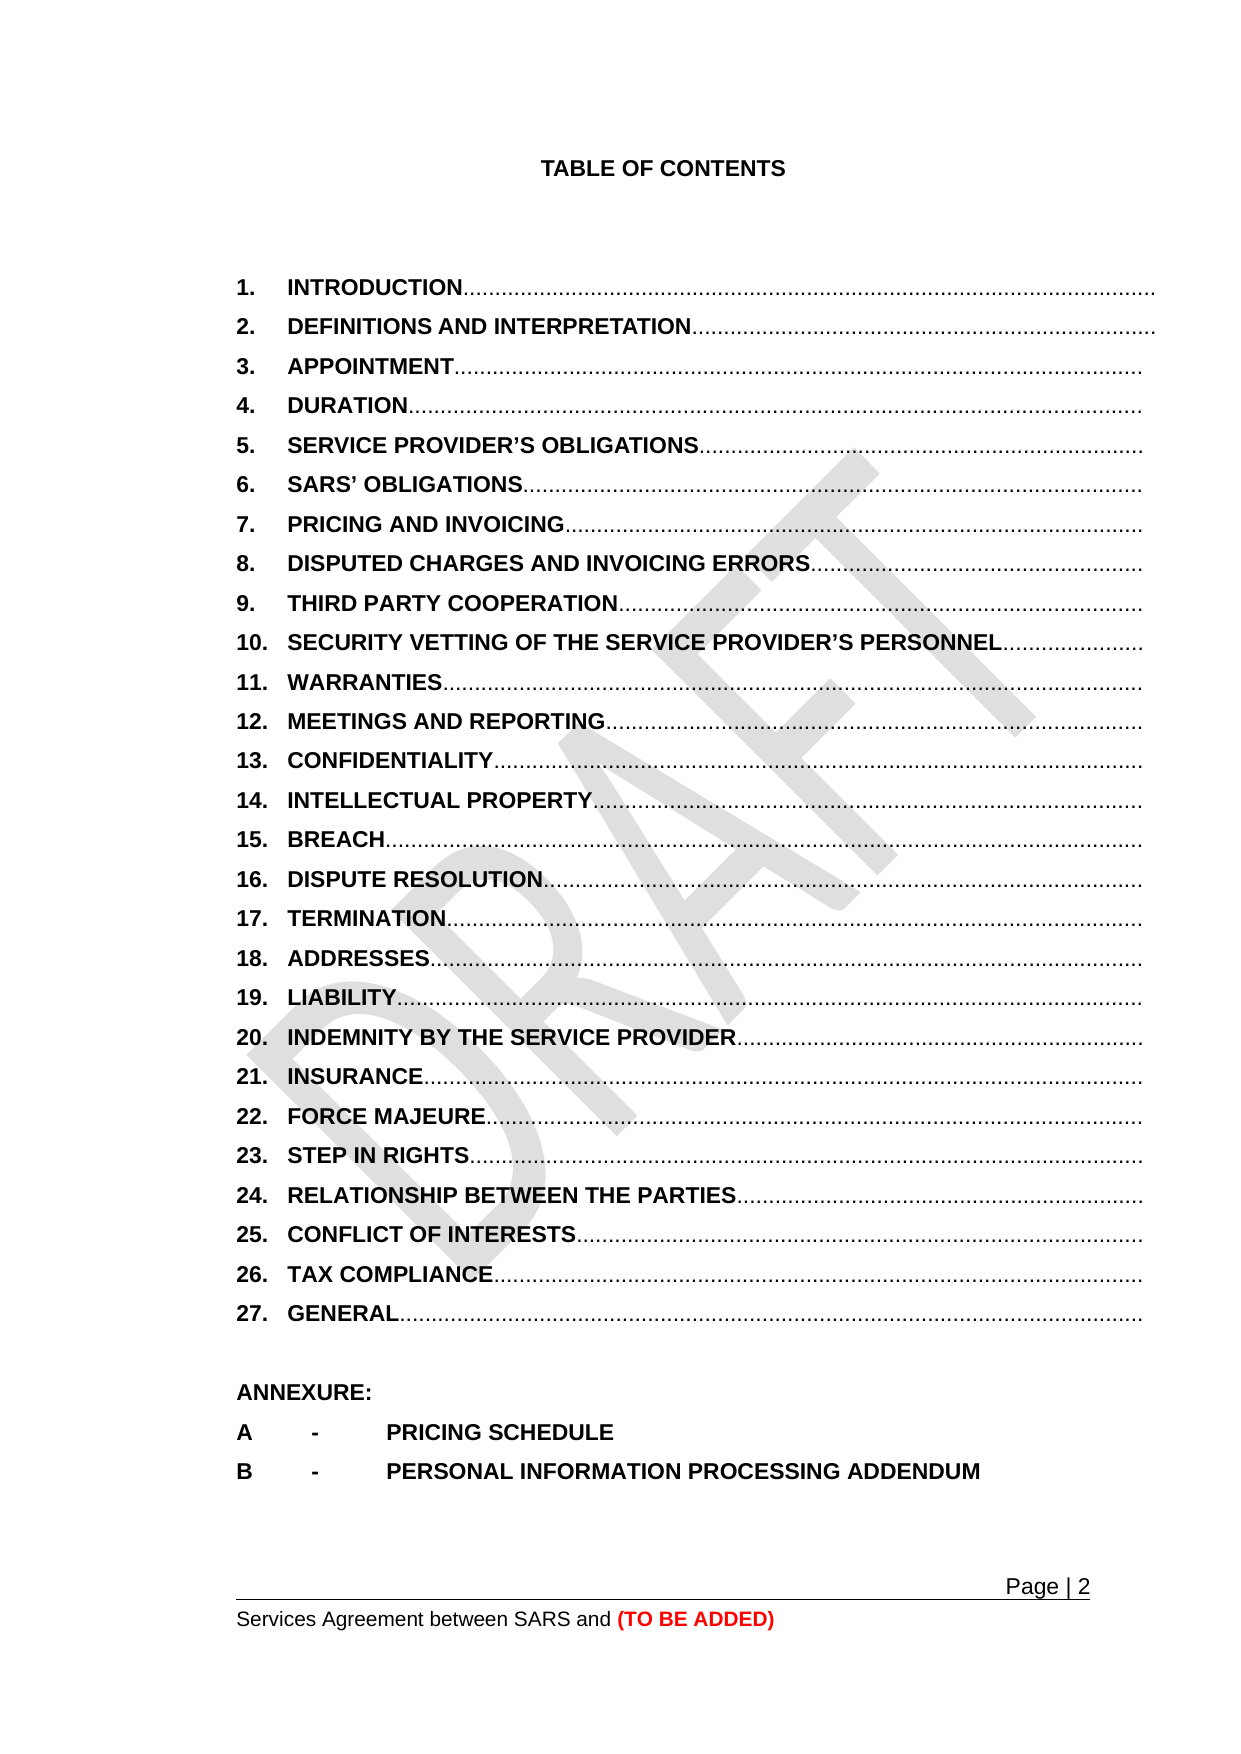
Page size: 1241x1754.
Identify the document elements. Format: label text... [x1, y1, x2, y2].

text 18. ADDRESSES 31 [236, 945, 1090, 971]
text 17. TERMINATION 28 [236, 905, 1090, 932]
text 20. INDEMNITY BY THE SERVICE PROVIDER 32 [236, 1024, 1090, 1050]
text 6. SARS’ OBLIGATIONS 15 [236, 471, 1090, 497]
text 24. RELATIONSHIP BETWEEN THE PARTIES 35 [236, 1182, 1090, 1208]
text 1. INTRODUCTION 3 [236, 274, 1090, 300]
text TABLE OF CONTENTS [236, 155, 1090, 182]
text 9. THIRD PARTY COOPERATION 20 [236, 589, 1090, 616]
text B - PERSONAL INFORMATION PROCESSING ADDENDUM [236, 1458, 1090, 1484]
text 14. INTELLECTUAL PROPERTY 25 [236, 787, 1090, 813]
text 23. STEP IN RIGHTS 34 [236, 1142, 1090, 1169]
text 15. BREACH 27 [236, 826, 1090, 853]
text 4. DURATION 12 [236, 392, 1090, 418]
text 8. DISPUTED CHARGES AND INVOICING ERRORS 19 [236, 550, 1090, 576]
text 21. INSURANCE 33 [236, 1063, 1090, 1090]
text 11. WARRANTIES 21 [236, 668, 1090, 695]
text 2. DEFINITIONS AND INTERPRETATION 3 [236, 313, 1090, 339]
text 12. MEETINGS AND REPORTING 22 [236, 708, 1090, 734]
text 5. SERVICE PROVIDER’S OBLIGATIONS 12 [236, 432, 1090, 458]
text 22. FORCE MAJEURE 34 [236, 1103, 1090, 1129]
text 16. DISPUTE RESOLUTION 27 [236, 866, 1090, 892]
text 13. CONFIDENTIALITY 23 [236, 747, 1090, 774]
text 25. CONFLICT OF INTERESTS 35 [236, 1221, 1090, 1248]
text A - PRICING SCHEDULE [236, 1419, 1090, 1445]
text ANNEXURE: [236, 1379, 1090, 1406]
text 27. GENERAL 36 [236, 1300, 1090, 1327]
text 10. SECURITY VETTING OF THE SERVICE PROVIDER’S PERSONNEL 20 [236, 629, 1090, 655]
text 7. PRICING AND INVOICING 17 [236, 511, 1090, 537]
text 3. APPOINTMENT 12 [236, 353, 1090, 379]
text 26. TAX COMPLIANCE 36 [236, 1261, 1090, 1287]
text 19. LIABILITY 32 [236, 984, 1090, 1011]
